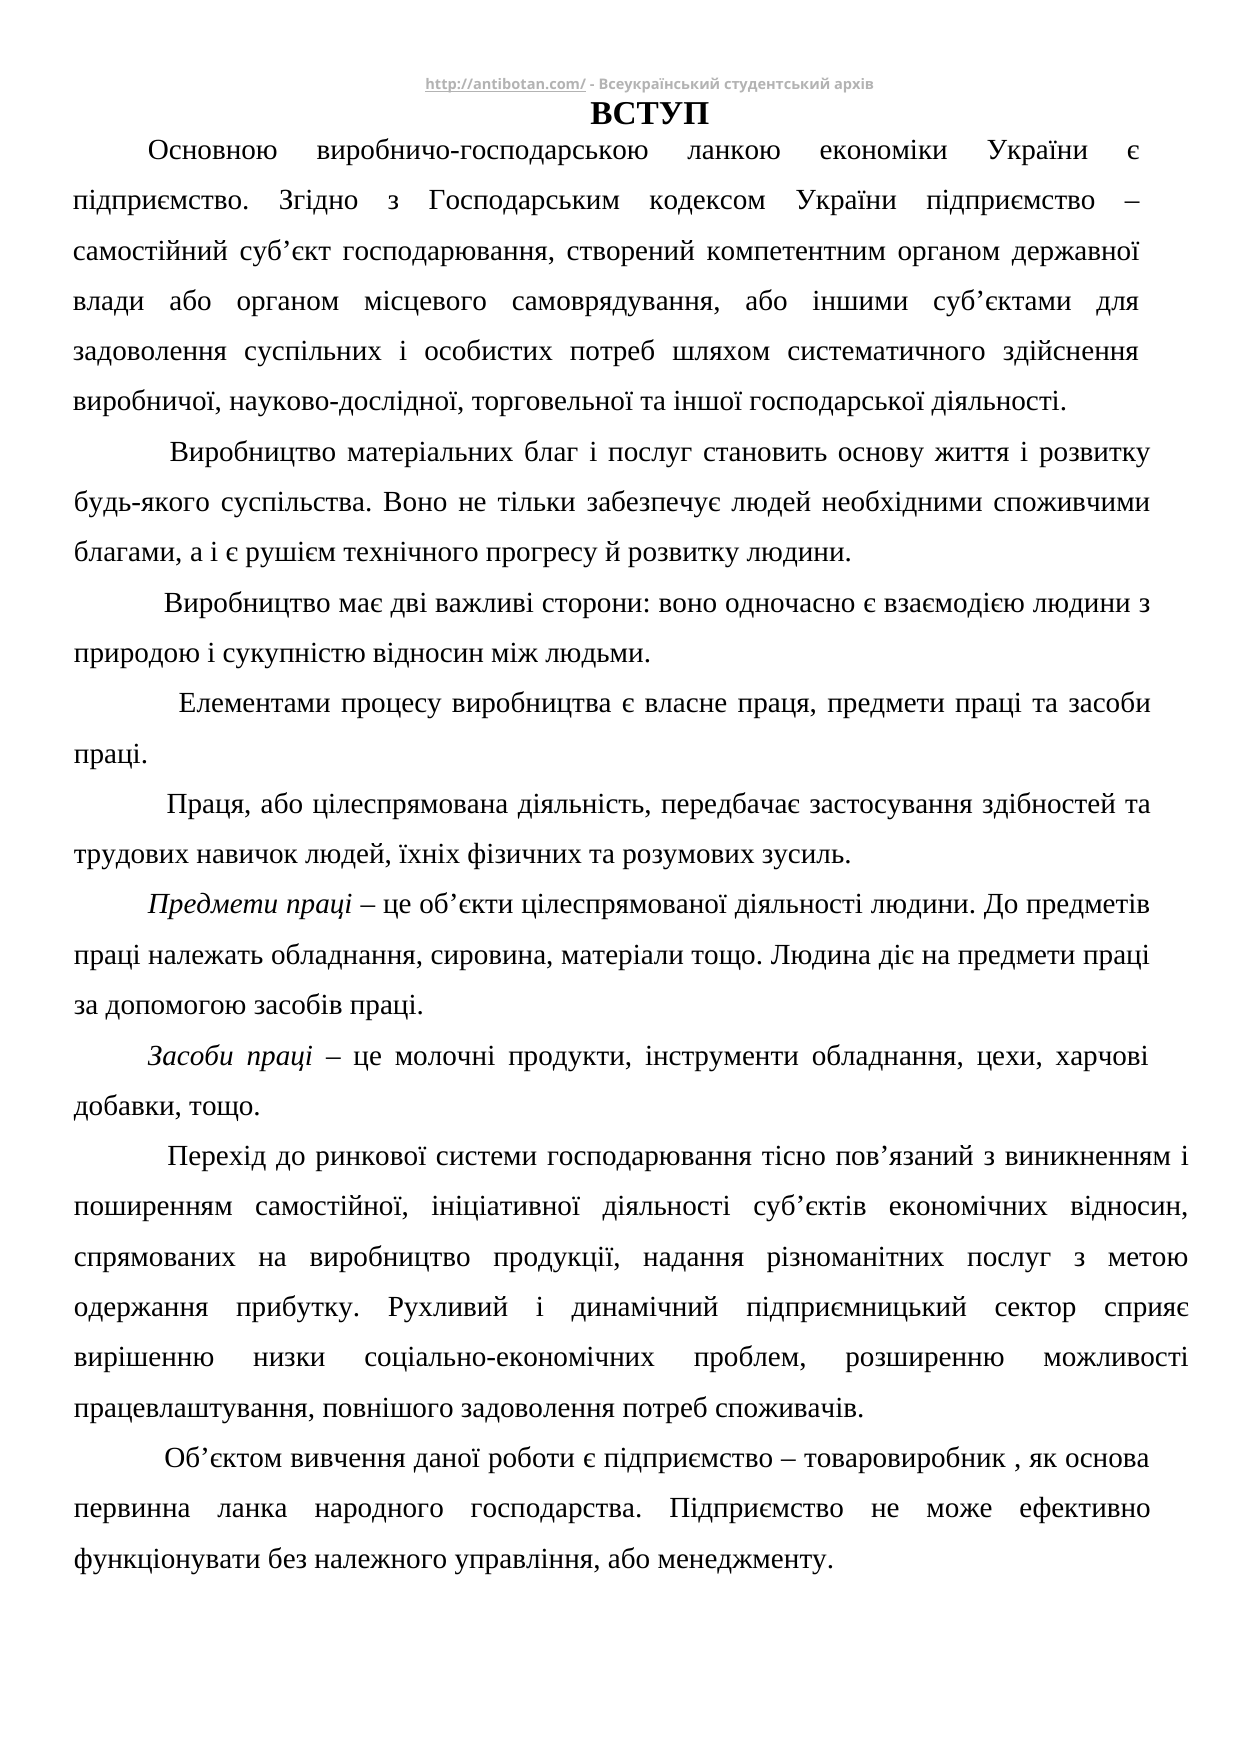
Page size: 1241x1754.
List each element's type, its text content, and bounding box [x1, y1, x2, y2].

text Перехід до ринкової системи господарювання тісно пов’язаний з виникненням і поширенням самостійної, ініціативної діяльності суб’єктів економічних відносин, спрямованих на виробництво продукції, надання різноманітних послуг з метою одержання прибутку. Рухливий і динамічний підприємницький сектор сприяє вирішенню низки соціально-економічних проблем, розширенню можливості працевлаштування, повнішого задоволення потреб споживачів. [74, 1138, 1190, 1423]
text ВСТУП [74, 94, 1152, 132]
text Засоби праці – це молочні продукти, інструменти обладнання, цехи, харчові добавки, тощо. [74, 1038, 1149, 1121]
text Предмети праці – це об’єкти цілеспрямованої діяльності людини. До предметів праці належать обладнання, сировина, матеріали тощо. Людина діє на предмети праці за допомогою засобів праці. [74, 887, 1152, 1021]
text Виробництво матеріальних благ і послуг становить основу життя і розвитку будь-якого суспільства. Воно не тільки забезпечує людей необхідними споживчими благами, а і є рушієм технічного прогресу й розвитку людини. [74, 434, 1152, 568]
text Виробництво має дві важливі сторони: воно одночасно є взаємодією людини з природою і сукупністю відносин між людьми. [74, 585, 1152, 669]
text Елементами процесу виробництва є власне праця, предмети праці та засоби праці. [74, 685, 1152, 769]
text Об’єктом вивчення даної роботи є підприємство – товаровиробник , як основа первинна ланка народного господарства. Підприємство не може ефективно функціонувати без належного управління, або менеджменту. [74, 1440, 1152, 1574]
text Праця, або цілеспрямована діяльність, передбачає застосування здібностей та трудових навичок людей, їхніх фізичних та розумових зусиль. [74, 786, 1152, 870]
text Основною виробничо-господарською ланкою економіки України є підприємство. Згідно з Господарським кодексом України підприємство – самостійний суб’єкт господарювання, створений компетентним органом державної влади або органом місцевого самоврядування, або іншими суб’єктами для задоволення суспільних і особистих потреб шляхом систематичного здійснення виробничої, науково-дослідної, торговельної та іншої господарської діяльності. [73, 132, 1140, 417]
